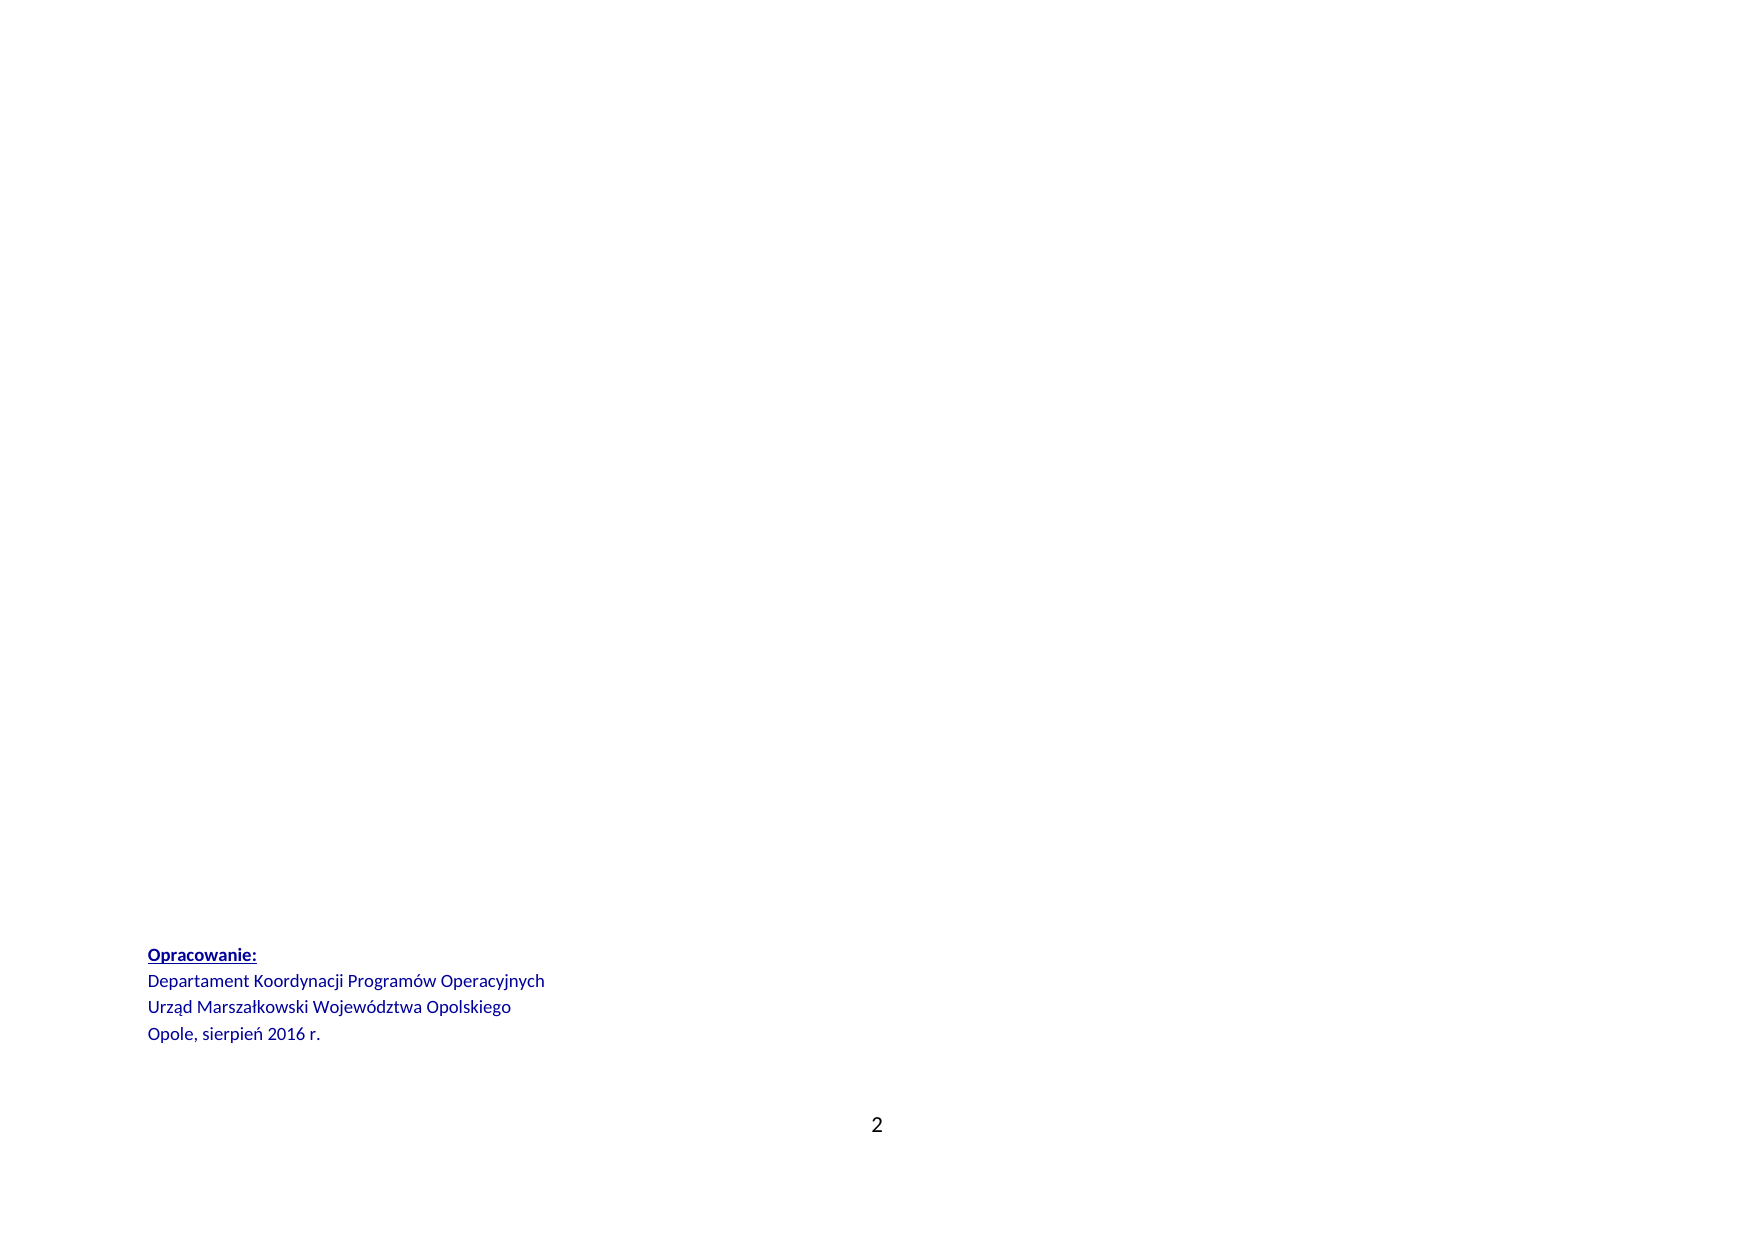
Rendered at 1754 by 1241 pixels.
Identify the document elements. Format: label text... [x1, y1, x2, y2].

text Urząd Marszałkowski Województwa Opolskiego [148, 996, 1606, 1019]
text Departament Koordynacji Programów Operacyjnych [148, 969, 1606, 992]
text Opole, sierpień 2016 r. [148, 1022, 1606, 1045]
text Opracowanie: [148, 943, 1606, 966]
